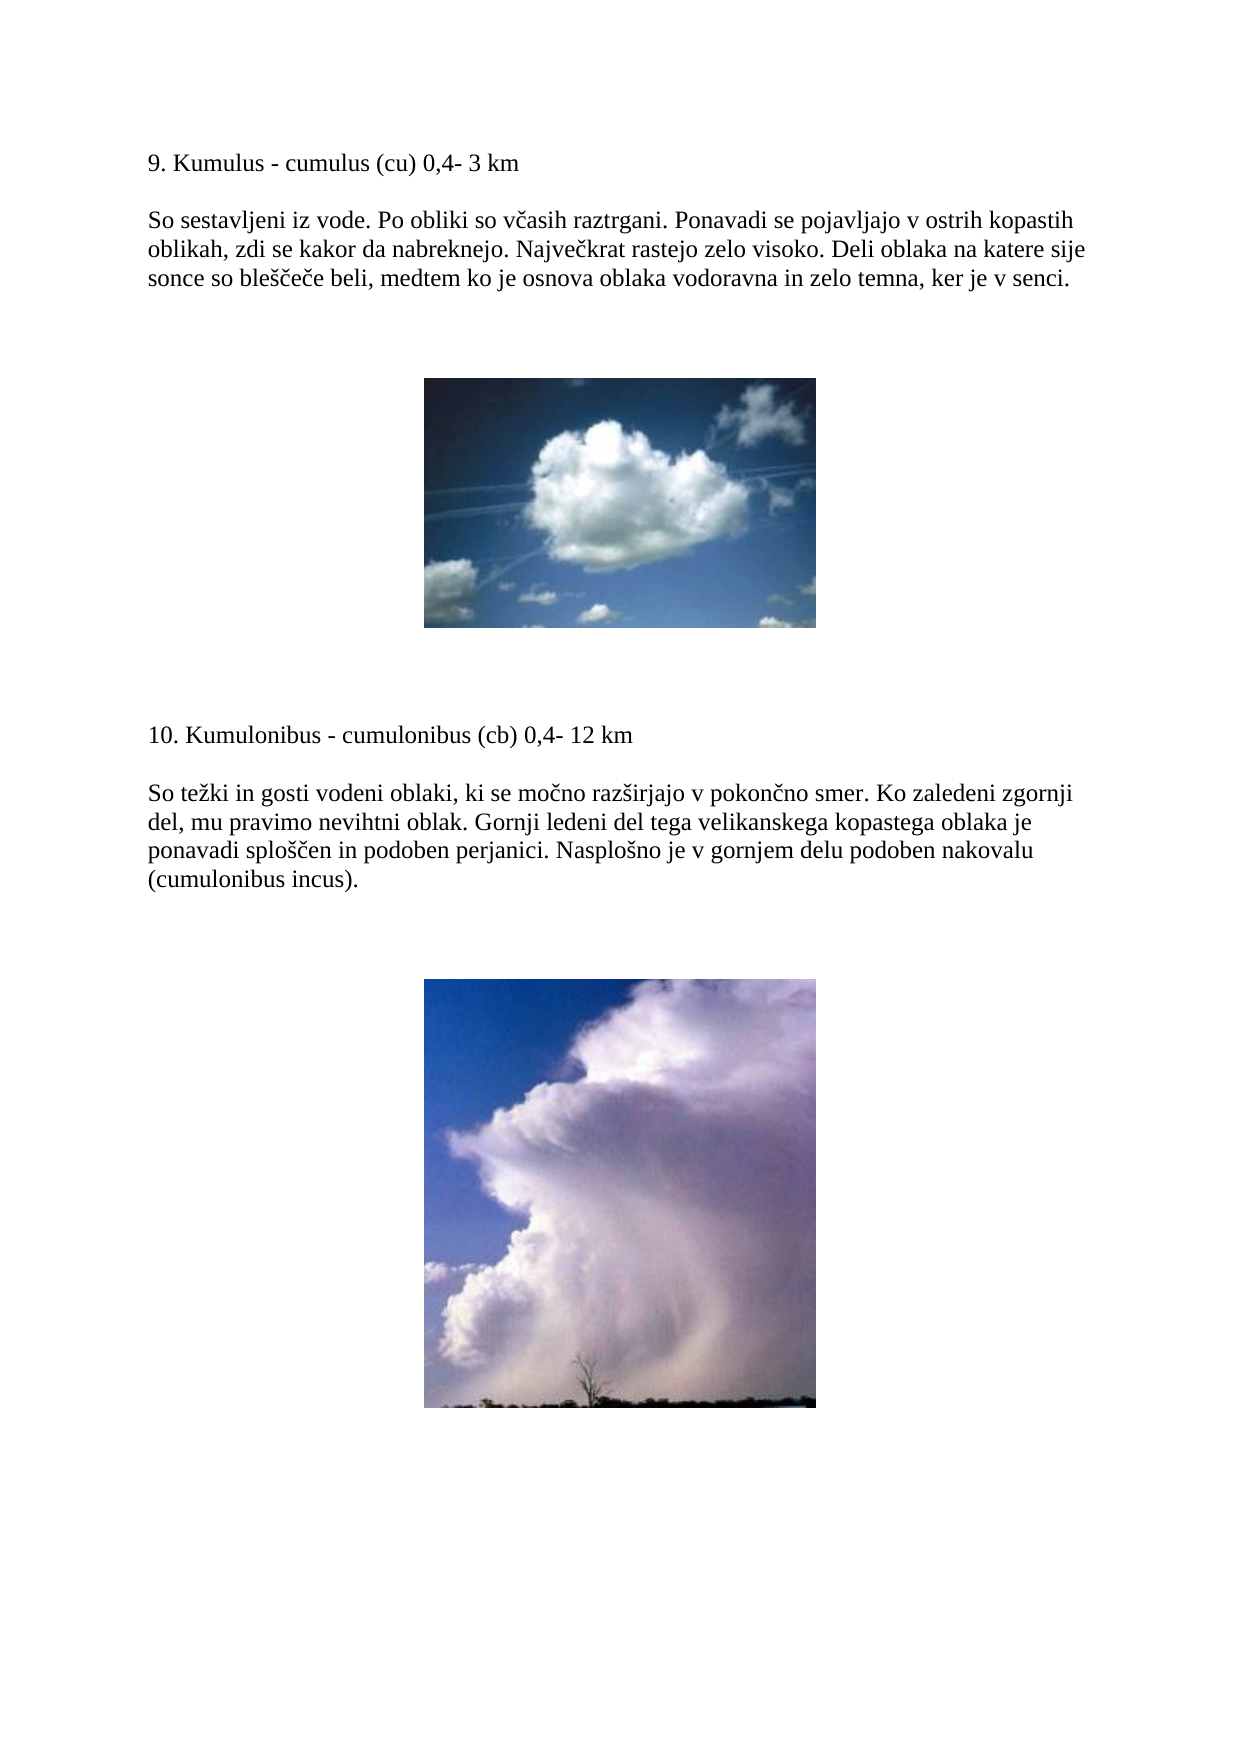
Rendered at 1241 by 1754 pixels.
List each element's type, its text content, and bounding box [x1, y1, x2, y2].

text So težki in gosti vodeni oblaki, ki se močno razširjajo v pokončno smer. Ko zaledeni zgornji del, mu pravimo nevihtni oblak. Gornji ledeni del tega velikanskega kopastega oblaka je ponavadi sploščen in podoben perjanici. Nasplošno je v gornjem delu podoben nakovalu (cumulonibus incus). [148, 778, 1093, 893]
picture [424, 378, 816, 628]
text 9. Kumulus - cumulus (cu) 0,4- 3 km [148, 148, 1093, 176]
picture [424, 979, 816, 1408]
text 10. Kumulonibus - cumulonibus (cb) 0,4- 12 km [148, 720, 1093, 749]
text So sestavljeni iz vode. Po obliki so včasih raztrgani. Ponavadi se pojavljajo v ostrih kopastih oblikah, zdi se kakor da nabreknejo. Največkrat rastejo zelo visoko. Deli oblaka na katere sije sonce so bleščeče beli, medtem ko je osnova oblaka vodoravna in zelo temna, ker je v senci. [148, 206, 1093, 292]
